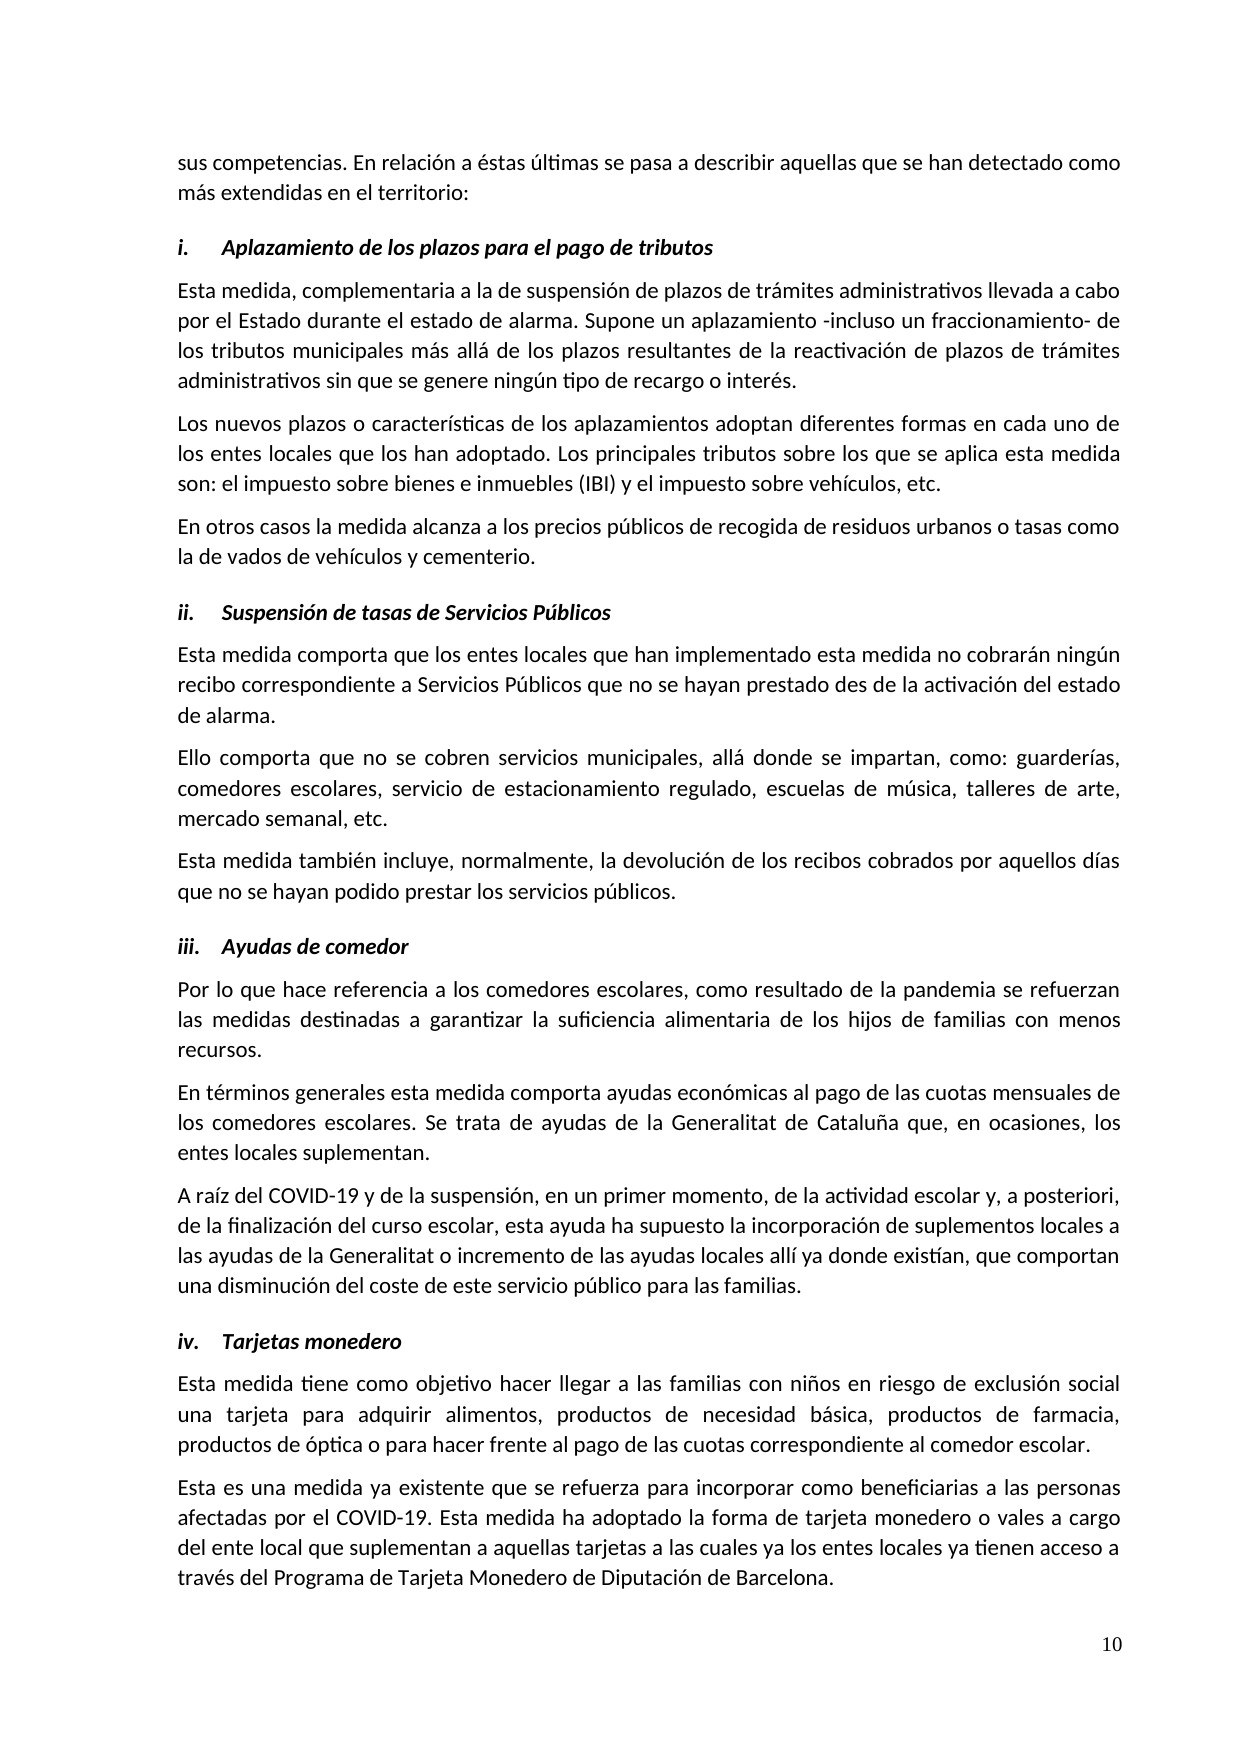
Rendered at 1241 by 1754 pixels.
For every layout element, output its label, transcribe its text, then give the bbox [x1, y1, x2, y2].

text Esta medida, complementaria a la de suspensión de plazos de trámites administrativos llevada a cabo por el Estado durante el estado de alarma. Supone un aplazamiento -incluso un fraccionamiento- de los tributos municipales más allá de los plazos resultantes de la reactivación de plazos de trámites administrativos sin que se genere ningún tipo de recargo o interés. [177, 276, 1122, 394]
text Los nuevos plazos o características de los aplazamientos adoptan diferentes formas en cada uno de los entes locales que los han adoptado. Los principales tributos sobre los que se aplica esta medida son: el impuesto sobre bienes e inmuebles (IBI) y el impuesto sobre vehículos, etc. [177, 409, 1122, 497]
text En términos generales esta medida comporta ayudas económicas al pago de las cuotas mensuales de los comedores escolares. Se trata de ayudas de la Generalitat de Cataluña que, en ocasiones, los entes locales suplementan. [177, 1078, 1122, 1166]
text En otros casos la medida alcanza a los precios públicos de recogida de residuos urbanos o tasas como la de vados de vehículos y cementerio. [177, 512, 1122, 570]
text Esta medida también incluye, normalmente, la devolución de los recibos cobrados por aquellos días que no se hayan podido prestar los servicios públicos. [177, 847, 1122, 905]
list Aplazamiento de los plazos para el pago de tributos [177, 233, 1122, 261]
text Por lo que hace referencia a los comedores escolares, como resultado de la pandemia se refuerzan las medidas destinadas a garantizar la suficiencia alimentaria de los hijos de familias con menos recursos. [177, 975, 1122, 1063]
text Esta medida comporta que los entes locales que han implementado esta medida no cobrarán ningún recibo correspondiente a Servicios Públicos que no se hayan prestado des de la activación del estado de alarma. [177, 640, 1122, 729]
text Esta medida tiene como objetivo hacer llegar a las familias con niños en riesgo de exclusión social una tarjeta para adquirir alimentos, productos de necesidad básica, productos de farmacia, productos de óptica o para hacer frente al pago de las cuotas correspondiente al comedor escolar. [177, 1369, 1122, 1458]
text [177, 148, 1122, 206]
text Esta es una medida ya existente que se refuerza para incorporar como beneficiarias a las personas afectadas por el COVID-19. Esta medida ha adoptado la forma de tarjeta monedero o vales a cargo del ente local que suplementan a aquellas tarjetas a las cuales ya los entes locales ya tienen acceso a través del Programa de Tarjeta Monedero de Diputación de Barcelona. [177, 1473, 1122, 1591]
list Suspensión de tasas de Servicios Públicos [177, 598, 1122, 626]
list Ayudas de comedor [177, 932, 1122, 960]
text A raíz del COVID-19 y de la suspensión, en un primer momento, de la actividad escolar y, a posteriori, de la finalización del curso escolar, esta ayuda ha supuesto la incorporación de suplementos locales a las ayudas de la Generalitat o incremento de las ayudas locales allí ya donde existían, que comportan una disminución del coste de este servicio público para las familias. [177, 1181, 1122, 1299]
list Tarjetas monedero [177, 1327, 1122, 1355]
text Ello comporta que no se cobren servicios municipales, allá donde se impartan, como: guarderías, comedores escolares, servicio de estacionamiento regulado, escuelas de música, talleres de arte, mercado semanal, etc. [177, 743, 1122, 832]
